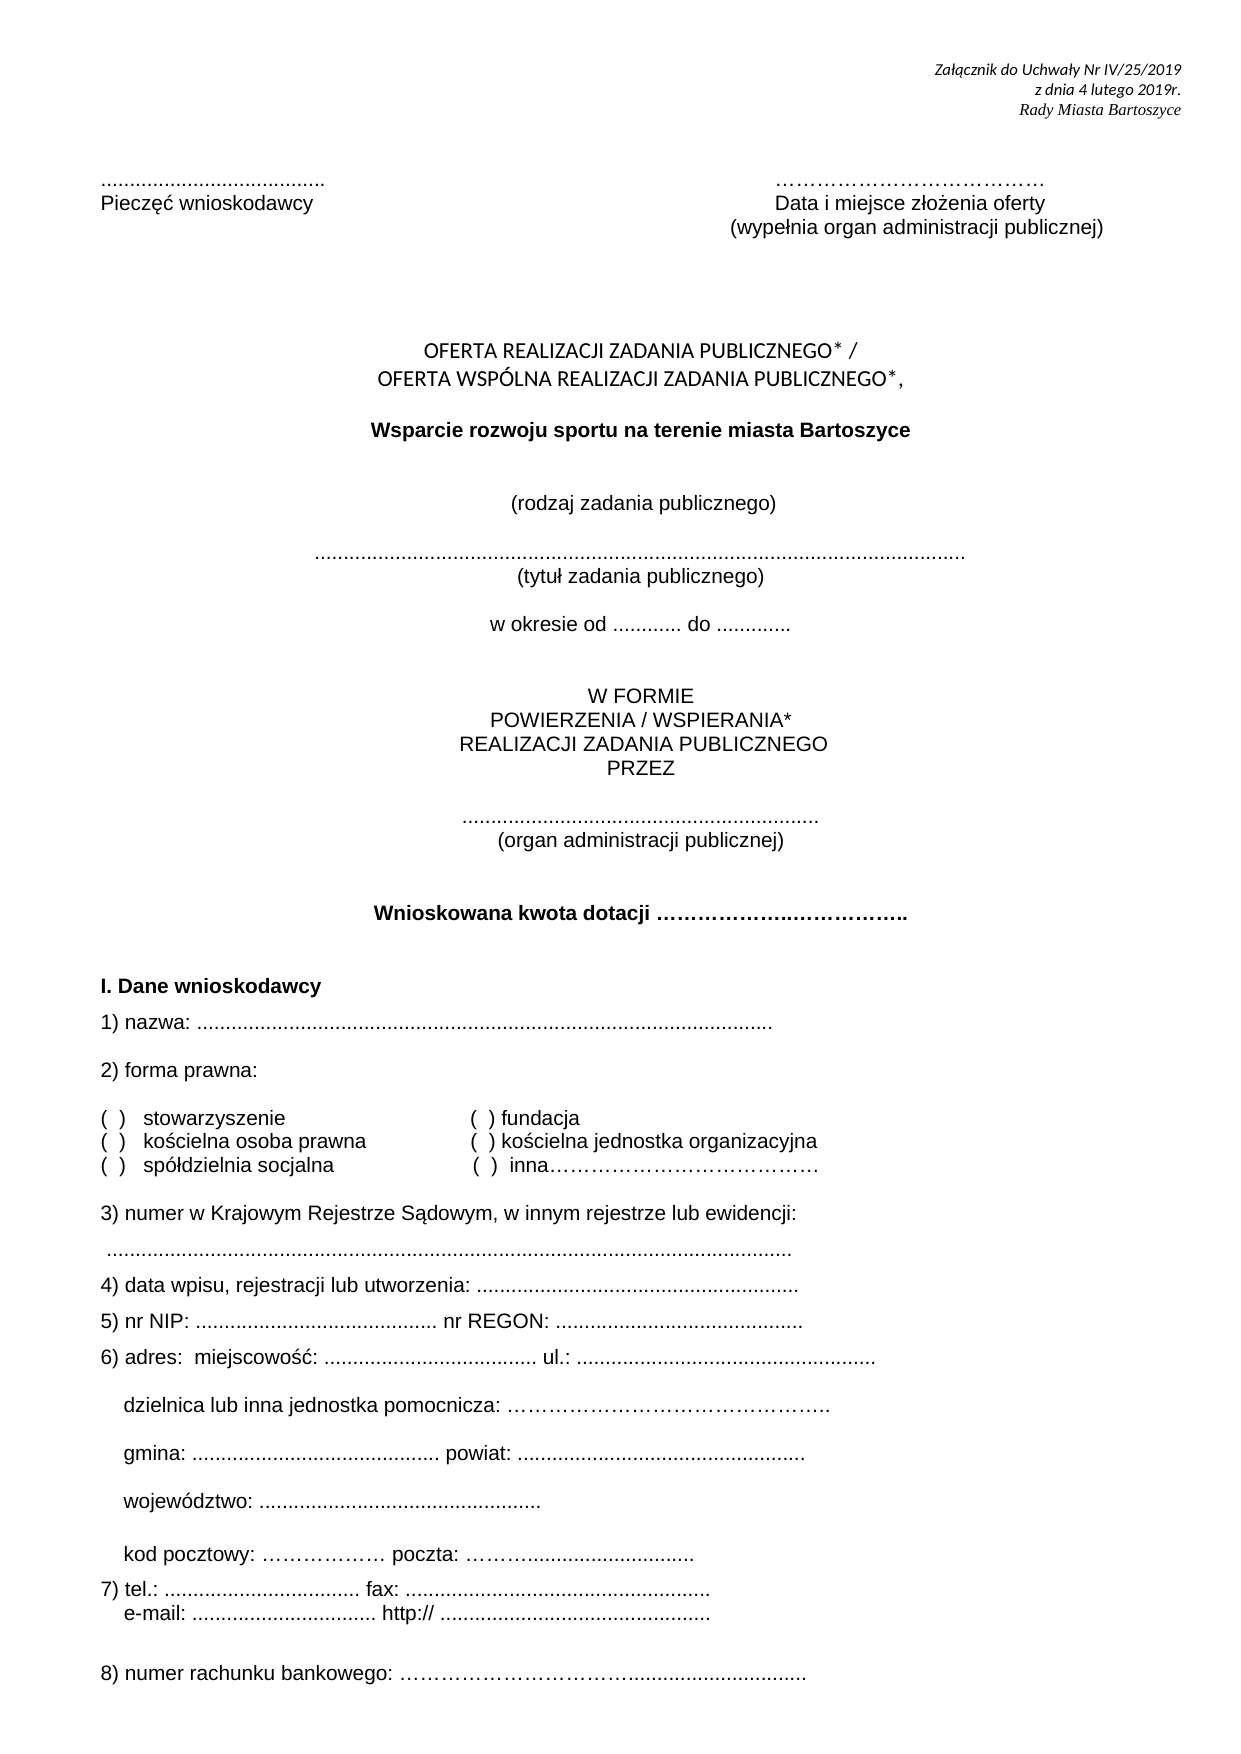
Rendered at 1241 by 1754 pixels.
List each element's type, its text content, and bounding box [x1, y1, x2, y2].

text PRZEZ [100, 756, 1181, 780]
text 2) forma prawna: [100, 1057, 1181, 1081]
text (wypełnia organ administracji publicznej) [100, 215, 1181, 239]
text ....................................................................................................................... [100, 1237, 1181, 1261]
text z dnia 4 lutego 2019r. [100, 79, 1181, 100]
text ................................................................................................................. [100, 539, 1181, 563]
text 7) tel.: .................................. fax: ..................................................... [100, 1577, 1181, 1601]
text ( ) spółdzielnia socjalna ( ) inna………………………………… [100, 1153, 1181, 1177]
text Wsparcie rozwoju sportu na terenie miasta Bartoszyce [100, 418, 1181, 442]
text województwo: ................................................. [100, 1489, 1181, 1513]
text 3) numer w Krajowym Rejestrze Sądowym, w innym rejestrze lub ewidencji: [100, 1201, 1181, 1225]
text OFERTA WSPÓLNA REALIZACJI ZADANIA PUBLICZNEGO*, [100, 364, 1181, 393]
text ( ) kościelna osoba prawna ( ) kościelna jednostka organizacyjna [100, 1129, 1181, 1153]
text 6) adres: miejscowość: ..................................... ul.: .................................................... [100, 1345, 1181, 1369]
text W FORMIE [100, 684, 1181, 708]
text REALIZACJI ZADANIA PUBLICZNEGO [100, 732, 1181, 756]
text (tytuł zadania publicznego) [100, 563, 1181, 587]
text (organ administracji publicznej) [100, 828, 1181, 852]
text Rady Miasta Bartoszyce [100, 100, 1181, 119]
text POWIERZENIA / WSPIERANIA* [100, 708, 1181, 732]
text 5) nr NIP: .......................................... nr REGON: ........................................... [100, 1309, 1181, 1333]
text gmina: ........................................... powiat: .................................................. [100, 1441, 1181, 1465]
text I. Dane wnioskodawcy [100, 973, 1181, 997]
text Załącznik do Uchwały Nr IV/25/2019 [100, 59, 1181, 79]
text Pieczęć wnioskodawcy Data i miejsce złożenia oferty [100, 191, 1181, 215]
text Wnioskowana kwota dotacji ………………..…………….. [100, 901, 1181, 924]
text 4) data wpisu, rejestracji lub utworzenia: ........................................................ [100, 1273, 1181, 1297]
text OFERTA REALIZACJI ZADANIA PUBLICZNEGO* / [100, 337, 1181, 364]
text kod pocztowy: ……………… poczta: ………............................. [100, 1541, 1181, 1565]
text 8) numer rachunku bankowego: ……………………………............................... [100, 1661, 1181, 1685]
text ( ) stowarzyszenie ( ) fundacja [100, 1105, 1181, 1129]
text w okresie od ............ do ............. [100, 611, 1181, 635]
text (rodzaj zadania publicznego) [100, 491, 1181, 514]
text ....................................... ………………………………… [100, 167, 1181, 191]
text e-mail: ................................ http:// ............................................... [100, 1601, 1181, 1625]
text .............................................................. [100, 804, 1181, 828]
text dzielnica lub inna jednostka pomocnicza: ……………………………………….. [100, 1393, 1181, 1417]
text 1) nazwa: .................................................................................................... [100, 1009, 1181, 1033]
